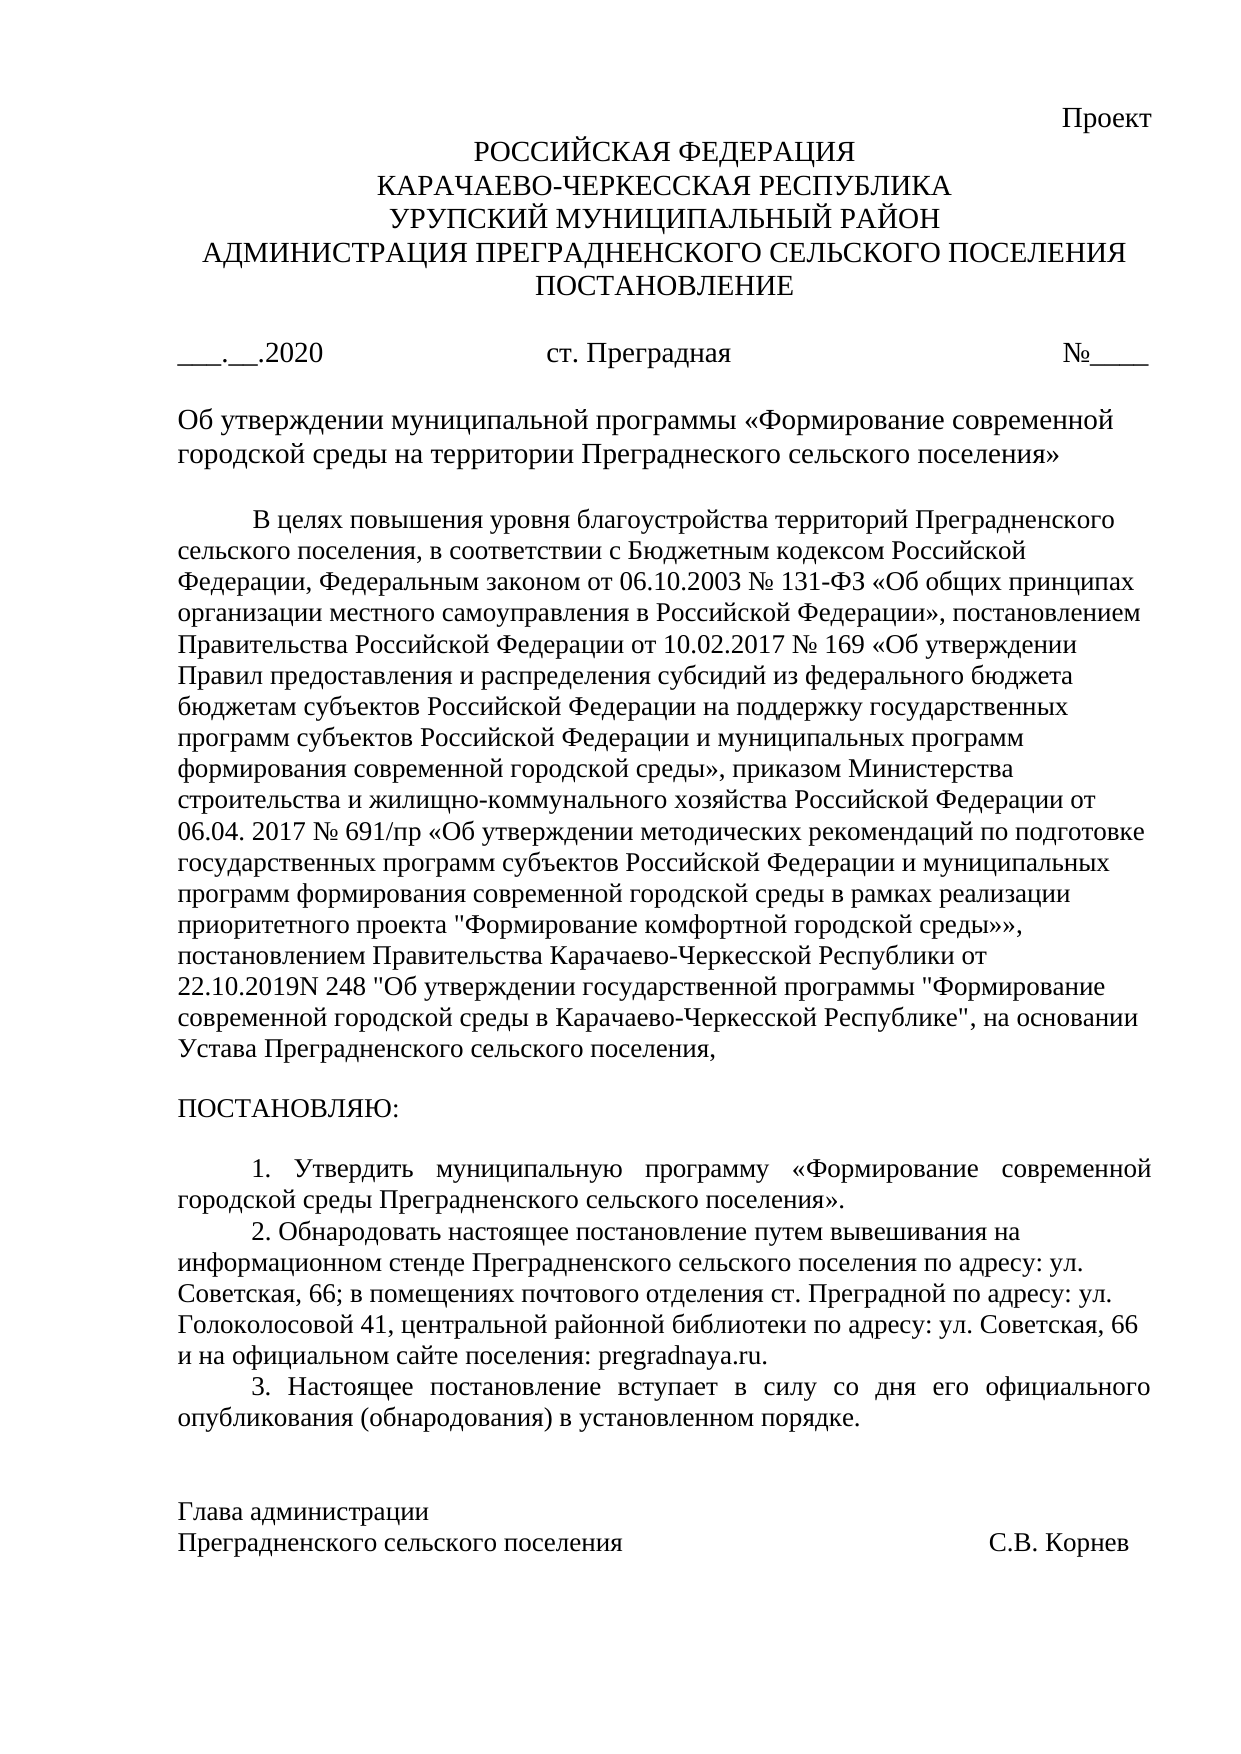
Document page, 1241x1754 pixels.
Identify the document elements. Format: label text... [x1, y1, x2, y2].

text АДМИНИСТРАЦИЯ ПРЕГРАДНЕНСКОГО СЕЛЬСКОГО ПОСЕЛЕНИЯ [177, 235, 1152, 268]
text 1. Утвердить муниципальную программу «Формирование современной городской среды Преградненского сельского поселения». [177, 1152, 1152, 1215]
text Глава администрации [177, 1495, 1152, 1526]
subtitle Об утверждении муниципальной программы «Формирование современной городской среды на территории Преграднеского сельского поселения» [177, 402, 1152, 469]
text ___.__.2020 ст. Преградная №____ [177, 335, 1152, 369]
text ПОСТАНОВЛЕНИЕ [177, 268, 1152, 302]
text ПОСТАНОВЛЯЮ: [177, 1092, 1152, 1124]
text Проект [177, 101, 1152, 134]
text РОССИЙСКАЯ ФЕДЕРАЦИЯ [177, 134, 1152, 168]
text УРУПСКИЙ МУНИЦИПАЛЬНЫЙ РАЙОН [177, 201, 1152, 235]
subtitle В целях повышения уровня благоустройства территорий Преградненского сельского поселения, в соответствии с Бюджетным кодексом Российской Федерации, Федеральным законом от 06.10.2003 № 131-ФЗ «Об общих принципах организации местного самоуправления в Российской Федерации», постановлением Правительства Российской Федерации от 10.02.2017 № 169 «Об утверждении Правил предоставления и распределения субсидий из федерального бюджета бюджетам субъектов Российской Федерации на поддержку государственных программ субъектов Российской Федерации и муниципальных программ формирования современной городской среды», приказом Министерства строительства и жилищно-коммунального хозяйства Российской Федерации от 06.04. 2017 № 691/пр «Об утверждении методических рекомендаций по подготовке государственных программ субъектов Российской Федерации и муниципальных программ формирования современной городской среды в рамках реализации приоритетного проекта "Формирование комфортной городской среды»», постановлением Правительства Карачаево-Черкесской Республики от 22.10.2019N 248 "Об утверждении государственной программы "Формирование современной городской среды в Карачаево-Черкесской Республике", на основании Устава Преградненского сельского поселения, [177, 503, 1152, 1064]
text Преградненского сельского поселения С.В. Корнев [177, 1526, 1152, 1557]
text 2. Обнародовать настоящее постановление путем вывешивания на информационном стенде Преградненского сельского поселения по адресу: ул. Советская, 66; в помещениях почтового отделения ст. Преградной по адресу: ул. Голоколосовой 41, центральной районной библиотеки по адресу: ул. Советская, 66 и на официальном сайте поселения: pregradnaya.ru. [177, 1215, 1152, 1370]
text КАРАЧАЕВО-ЧЕРКЕССКАЯ РЕСПУБЛИКА [177, 168, 1152, 201]
text 3. Настоящее постановление вступает в силу со дня его официального опубликования (обнародования) в установленном порядке. [177, 1370, 1152, 1433]
